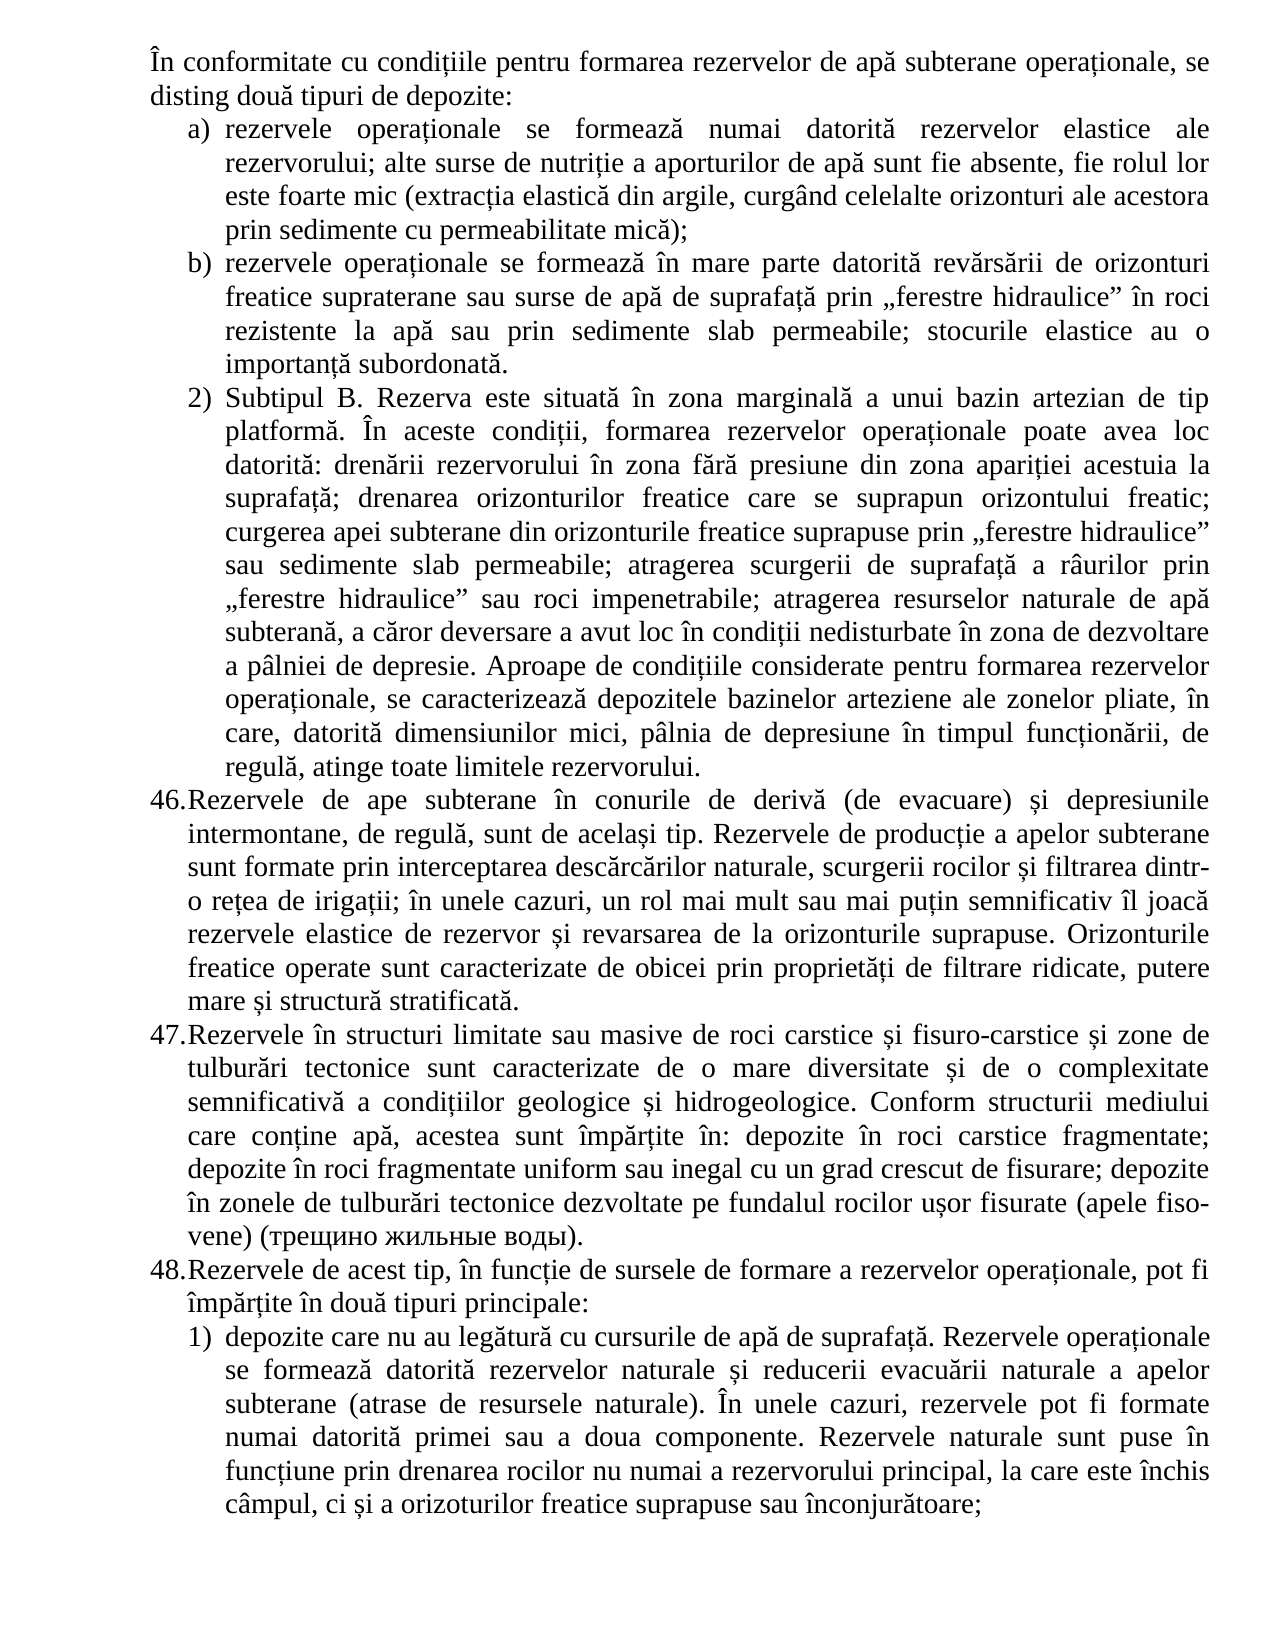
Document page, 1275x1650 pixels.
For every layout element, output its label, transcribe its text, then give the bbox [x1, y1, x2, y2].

text În conformitate cu condițiile pentru formarea rezervelor de apă subterane operaționale, se disting două tipuri de depozite: [150, 44, 1211, 111]
list depozite care nu au legătură cu cursurile de apă de suprafață. Rezervele operaționale se formează datorită rezervelor naturale și reducerii evacuării naturale a apelor subterane (atrase de resursele naturale). În unele cazuri, rezervele pot fi formate numai datorită primei sau a doua componente. Rezervele naturale sunt puse în funcțiune prin drenarea rocilor nu numai a rezervorului principal, la care este închis câmpul, ci și a orizoturilor freatice suprapuse sau înconjurătoare; [187, 1319, 1211, 1520]
list rezervele operaționale se formează numai datorită rezervelor elastice ale rezervorului; alte surse de nutriție a aporturilor de apă sunt fie absente, fie rolul lor este foarte mic (extracția elastică din argile, curgând celelalte orizonturi ale acestora prin sedimente cu permeabilitate mică); [187, 111, 1211, 246]
list Rezervele de acest tip, în funcție de sursele de formare a rezervelor operaționale, pot fi împărțite în două tipuri principale: [150, 1252, 1211, 1319]
list rezervele operaționale se formează în mare parte datorită revărsării de orizonturi freatice supraterane sau surse de apă de suprafață prin „ferestre hidraulice” în roci rezistente la apă sau prin sedimente slab permeabile; stocurile elastice au o importanță subordonată. [187, 246, 1211, 380]
list Subtipul B. Rezerva este situată în zona marginală a unui bazin artezian de tip platformă. În aceste condiții, formarea rezervelor operaționale poate avea loc datorită: drenării rezervorului în zona fără presiune din zona apariției acestuia la suprafață; drenarea orizonturilor freatice care se suprapun orizontului freatic; curgerea apei subterane din orizonturile freatice suprapuse prin „ferestre hidraulice” sau sedimente slab permeabile; atragerea scurgerii de suprafață a râurilor prin „ferestre hidraulice” sau roci impenetrabile; atragerea resurselor naturale de apă subterană, a căror deversare a avut loc în condiții nedisturbate în zona de dezvoltare a pâlniei de depresie. Aproape de condițiile considerate pentru formarea rezervelor operaționale, se caracterizează depozitele bazinelor arteziene ale zonelor pliate, în care, datorită dimensiunilor mici, pâlnia de depresiune în timpul funcționării, de regulă, atinge toate limitele rezervorului. [187, 380, 1211, 782]
list Rezervele în structuri limitate sau masive de roci carstice și fisuro-carstice și zone de tulburări tectonice sunt caracterizate de o mare diversitate și de o complexitate semnificativă a condițiilor geologice și hidrogeologice. Conform structurii mediului care conține apă, acestea sunt împărțite în: depozite în roci carstice fragmentate; depozite în roci fragmentate uniform sau inegal cu un grad crescut de fisurare; depozite în zonele de tulburări tectonice dezvoltate pe fundalul rocilor ușor fisurate (apele fiso-vene) (трещино жильные воды). [150, 1017, 1211, 1252]
list Rezervele de ape subterane în conurile de derivă (de evacuare) și depresiunile intermontane, de regulă, sunt de același tip. Rezervele de producție a apelor subterane sunt formate prin interceptarea descărcărilor naturale, scurgerii rocilor și filtrarea dintr-o rețea de irigații; în unele cazuri, un rol mai mult sau mai puțin semnificativ îl joacă rezervele elastice de rezervor și revarsarea de la orizonturile suprapuse. Orizonturile freatice operate sunt caracterizate de obicei prin proprietăți de filtrare ridicate, putere mare și structură stratificată. [150, 782, 1211, 1017]
